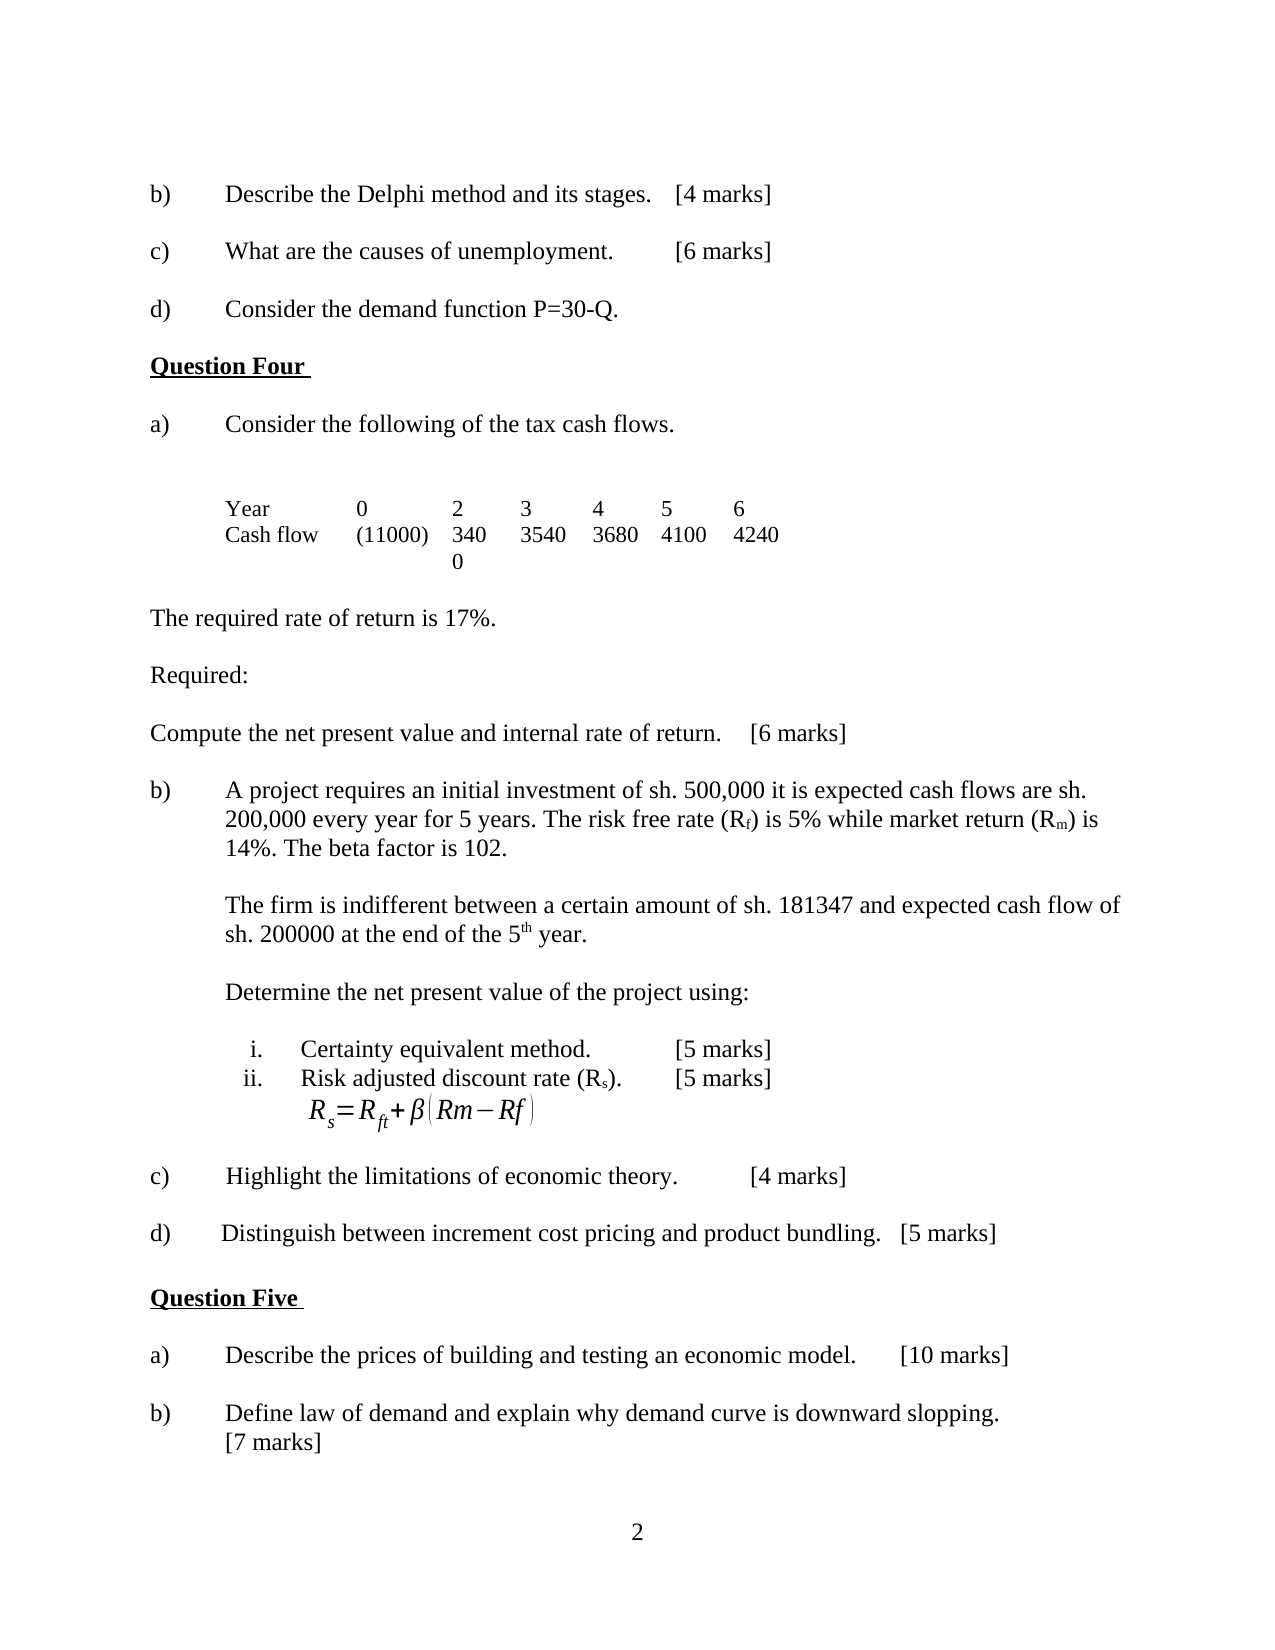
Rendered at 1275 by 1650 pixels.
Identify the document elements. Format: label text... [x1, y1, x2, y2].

table_header 4 [581, 495, 649, 521]
text b) Define law of demand and explain why demand curve is downward slopping. [7 marks] [150, 1398, 1125, 1456]
table_header Year [214, 495, 345, 521]
text Required: [150, 660, 1125, 689]
table_cell 4100 [650, 521, 722, 574]
table_cell 3680 [581, 521, 649, 574]
text c) What are the causes of unemployment. [6 marks] [150, 236, 1125, 265]
text Determine the net present value of the project using: [150, 977, 1125, 1005]
text b) A project requires an initial investment of sh. 500,000 it is expected cash flows are sh. 200,000 every year for 5 years. The risk free rate (Rf) is 5% while market return (Rm) is 14%. The beta factor is 102. [150, 775, 1125, 862]
text Question Five [150, 1283, 1125, 1312]
table_cell 3400 [441, 521, 509, 574]
table_header 3 [509, 495, 581, 521]
table_cell (11000) [345, 521, 441, 574]
table_cell 4240 [722, 521, 790, 574]
table_cell 3540 [509, 521, 581, 574]
text Question Four [150, 351, 1125, 380]
table_header 2 [441, 495, 509, 521]
text d) Consider the demand function P=30-Q. [150, 294, 1125, 322]
table_cell Cash flow [214, 521, 345, 574]
list Certainty equivalent method. [5 marks] [263, 1034, 1125, 1063]
text c) Highlight the limitations of economic theory. [4 marks] [150, 1161, 1125, 1190]
text The required rate of return is 17%. [150, 603, 1125, 632]
table_header 0 [345, 495, 441, 521]
text The firm is indifferent between a certain amount of sh. 181347 and expected cash flow of sh. 200000 at the end of the 5th year. [150, 890, 1125, 948]
text a) Describe the prices of building and testing an economic model. [10 marks] [150, 1341, 1125, 1369]
text d) Distinguish between increment cost pricing and product bundling. [5 marks] [150, 1218, 1125, 1247]
text b) Describe the Delphi method and its stages. [4 marks] [150, 179, 1125, 207]
list Risk adjusted discount rate (Rs). [5 marks] [263, 1063, 1125, 1092]
table_header 6 [722, 495, 790, 521]
text Compute the net present value and internal rate of return. [6 marks] [150, 718, 1125, 747]
text a) Consider the following of the tax cash flows. [150, 409, 1125, 437]
table_header 5 [650, 495, 722, 521]
